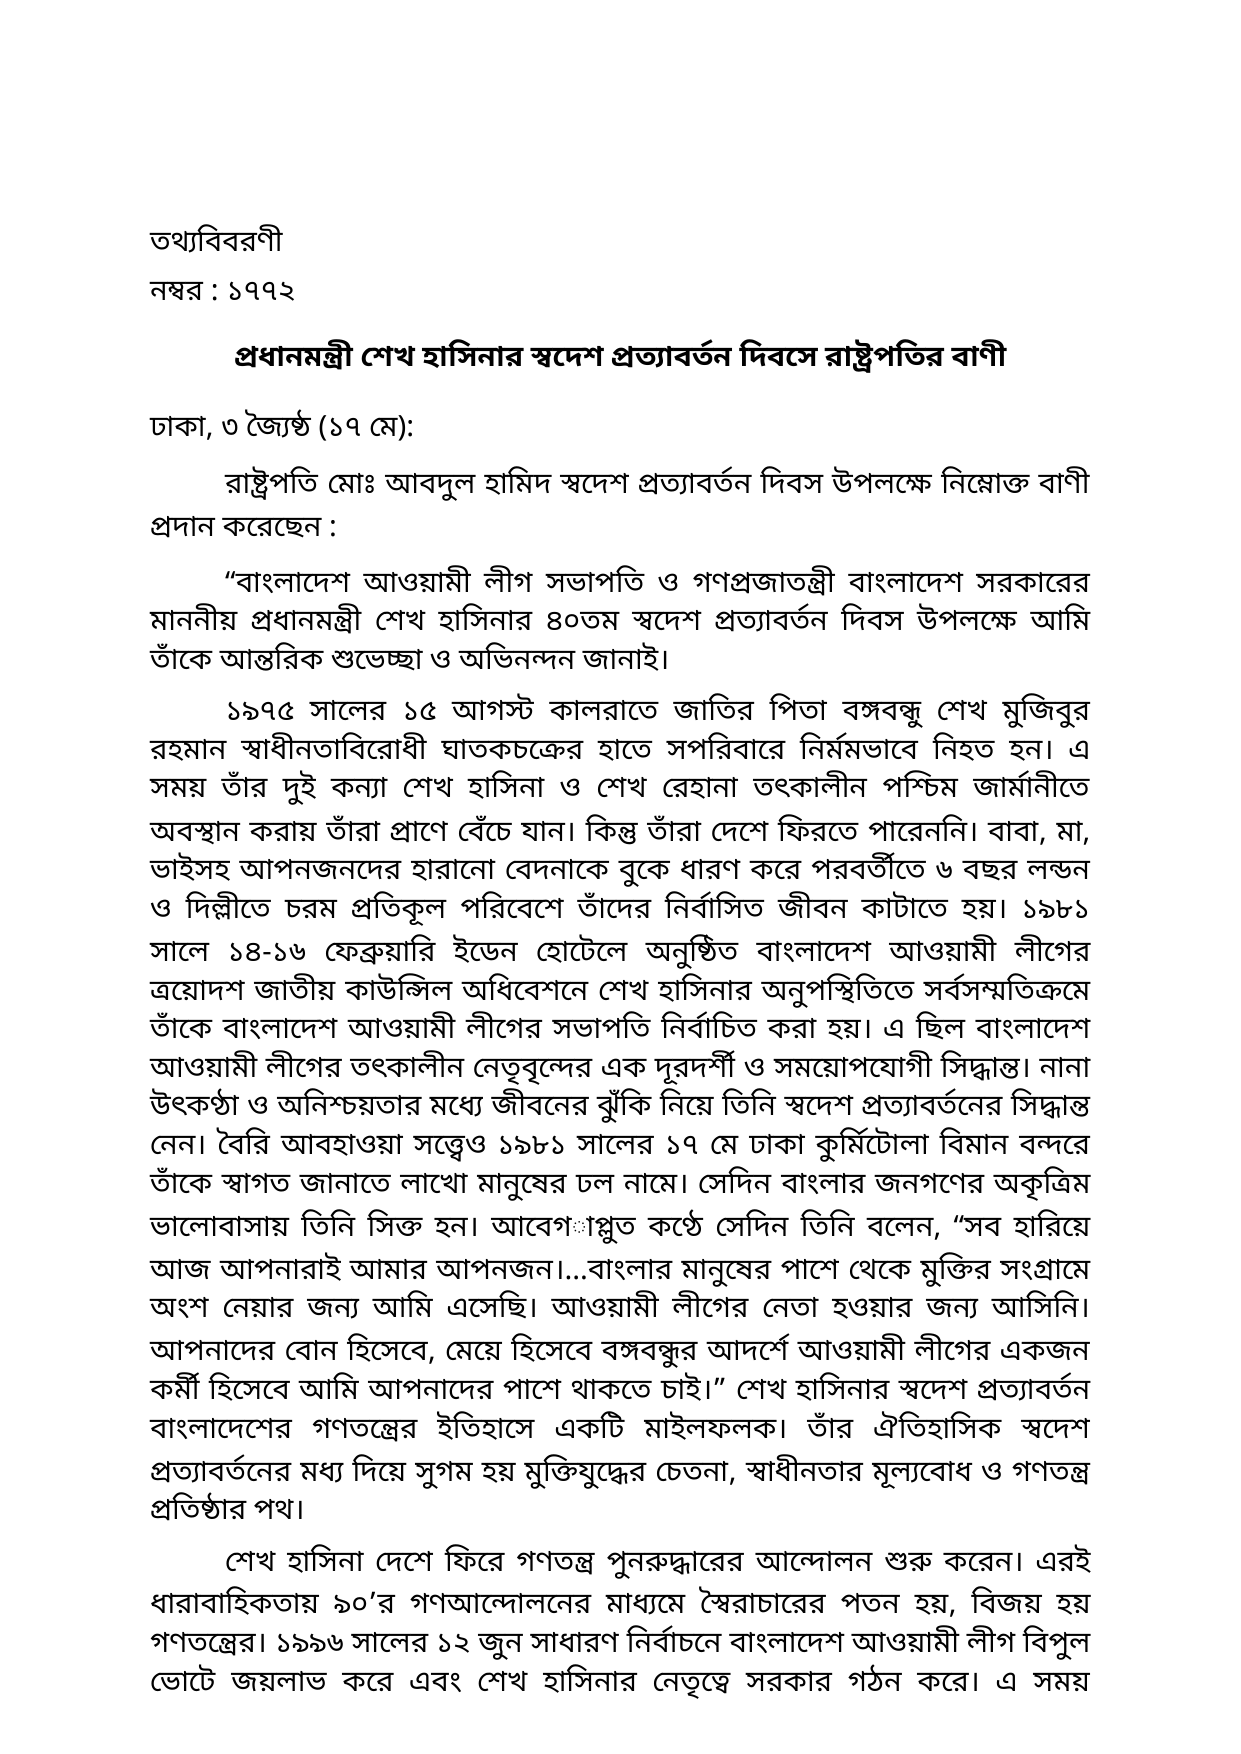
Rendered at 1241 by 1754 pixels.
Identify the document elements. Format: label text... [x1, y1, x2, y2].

text রাষ্ট্রপতি মোঃ আবদুল হামিদ স্বদেশ প্রত্যাবর্তন দিবস উপলক্ষে নিম্নোক্ত বাণী প্রদান করেছেন : [150, 467, 1090, 548]
text তথ্যবিবরণী নম্বর : ১৭৭২ [150, 225, 1090, 313]
text ১৯৭৫ সালের ১৫ আগস্ট কালরাতে জাতির পিতা বঙ্গবন্ধু শেখ মুজিবুর রহমান স্বাধীনতাবিরোধী ঘাতকচক্রের হাতে সপরিবারে নির্মমভাবে নিহত হন। এ সময় তাঁর দুই কন্যা শেখ হাসিনা ও শেখ রেহানা তৎকালীন পশ্চিম জার্মানীতে অবস্থান করায় তাঁরা প্রাণে বেঁচে যান। কিন্তু তাঁরা দেশে ফিরতে পারেননি। বাবা, মা, ভাইসহ আপনজনদের হারানো বেদনাকে বুকে ধারণ করে পরবর্তীতে ৬ বছর লন্ডন ও দিল্লীতে চরম প্রতিকূল পরিবেশে তাঁদের নির্বাসিত জীবন কাটাতে হয়। ১৯৮১ সালে ১৪-১৬ ফেব্রুয়ারি ইডেন হোটেলে অনুষ্ঠিত বাংলাদেশ আওয়ামী লীগের ত্রয়োদশ জাতীয় কাউন্সিল অধিবেশনে শেখ হাসিনার অনুপস্থিতিতে সর্বসম্মতিক্রমে তাঁকে বাংলাদেশ আওয়ামী লীগের সভাপতি নির্বাচিত করা হয়। এ ছিল বাংলাদেশ আওয়ামী লীগের তৎকালীন নেতৃবৃন্দের এক দূরদর্শী ও সময়োপযোগী সিদ্ধান্ত। নানা উৎকণ্ঠা ও অনিশ্চয়তার মধ্যে জীবনের ঝুঁকি নিয়ে তিনি স্বদেশ প্রত্যাবর্তনের সিদ্ধান্ত নেন। বৈরি আবহাওয়া সত্ত্বেও ১৯৮১ সালের ১৭ মে ঢাকা কুর্মিটোলা বিমান বন্দরে তাঁকে স্বাগত জানাতে লাখো মানুষের ঢল নামে। সেদিন বাংলার জনগণের অকৃত্রিম ভালোবাসায় তিনি সিক্ত হন। আবেগাপ্লুত কণ্ঠে সেদিন তিনি বলেন, “সব হারিয়ে আজ আপনারাই আমার আপনজন।...বাংলার মানুষের পাশে থেকে মুক্তির সংগ্রামে অংশ নেয়ার জন্য আমি এসেছি। আওয়ামী লীগের নেতা হওয়ার জন্য আসিনি। আপনাদের বোন হিসেবে, মেয়ে হিসেবে বঙ্গবন্ধুর আদর্শে আওয়ামী লীগের একজন কর্মী হিসেবে আমি আপনাদের পাশে থাকতে চাই।” শেখ হাসিনার স্বদেশ প্রত্যাবর্তন বাংলাদেশের গণতন্ত্রের ইতিহাসে একটি মাইলফলক। তাঁর ঐতিহাসিক স্বদেশ প্রত্যাবর্তনের মধ্য দিয়ে সুগম হয় মুক্তিযুদ্ধের চেতনা, স্বাধীনতার মূল্যবোধ ও গণতন্ত্র প্রতিষ্ঠার পথ। [150, 694, 1090, 1532]
text প্রধানমন্ত্রী শেখ হাসিনার স্বদেশ প্রত্যাবর্তন দিবসে রাষ্ট্রপতির বাণী [150, 340, 1090, 378]
text ঢাকা, ৩ জ্যৈষ্ঠ (১৭ মে): [150, 405, 1075, 448]
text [150, 1544, 1090, 1703]
text “বাংলাদেশ আওয়ামী লীগ সভাপতি ও গণপ্রজাতন্ত্রী বাংলাদেশ সরকারের মাননীয় প্রধানমন্ত্রী শেখ হাসিনার ৪০তম স্বদেশ প্রত্যাবর্তন দিবস উপলক্ষে আমি তাঁকে আন্তরিক শুভেচ্ছা ও অভিনন্দন জানাই। [150, 561, 1090, 681]
